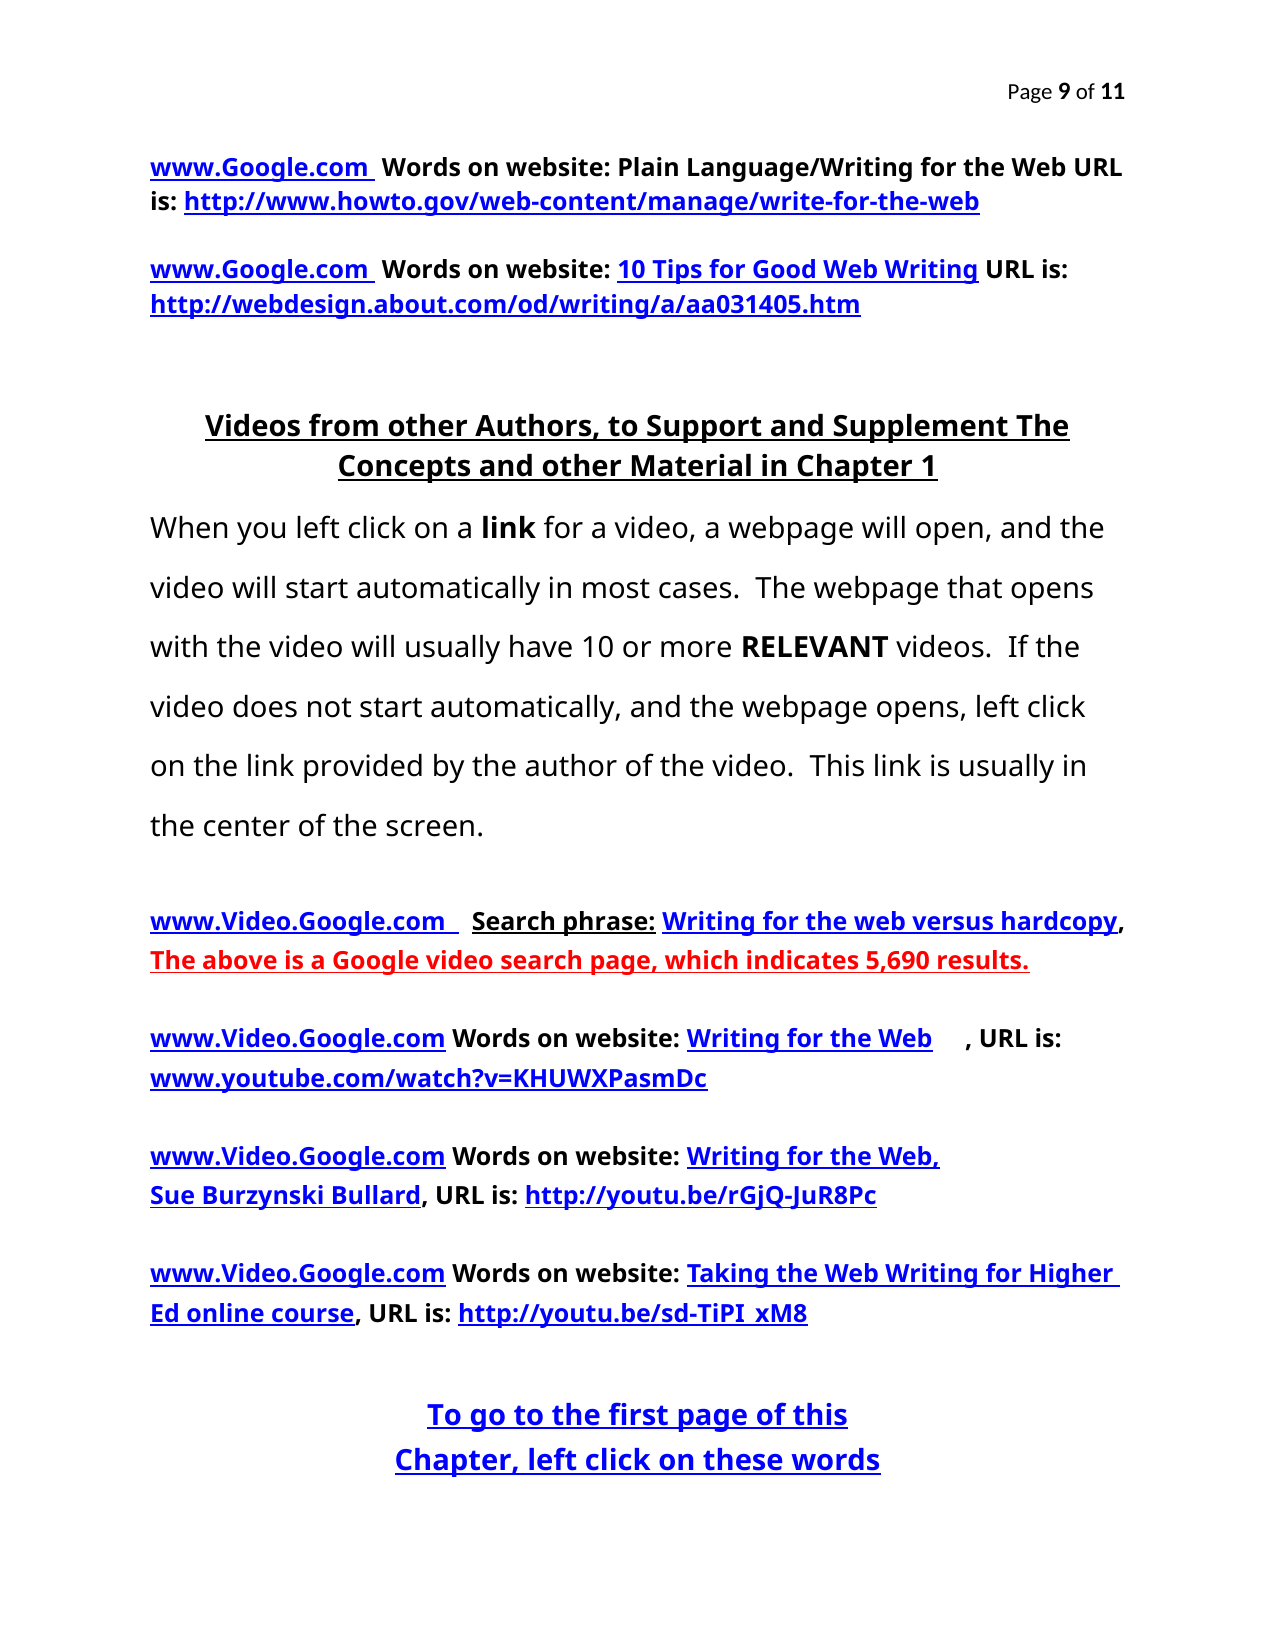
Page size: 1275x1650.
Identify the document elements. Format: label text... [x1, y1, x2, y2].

text www.Google.com Words on website: Plain Language/Writing for the Web URL is: http://www.howto.gov/web-content/manage/write-for-the-web [150, 150, 1125, 218]
text Videos from other Authors, to Support and Supplement The Concepts and other Material in Chapter 1 [150, 405, 1125, 485]
text www.Google.com Words on website: 10 Tips for Good Web Writing URL is: http://webdesign.about.com/od/writing/a/aa031405.htm [150, 252, 1125, 320]
text Chapter, left click on these words [150, 1439, 1125, 1479]
text www.Video.Google.com Words on website: Taking the Web Writing for Higher Ed online course, URL is: http://youtu.be/sd-TiPI_xM8 [150, 1256, 1125, 1329]
text www.Video.Google.com Search phrase: Writing for the web versus hardcopy, The above is a Google video search page, which indicates 5,690 results. [150, 903, 1125, 977]
text To go to the first page of this [150, 1394, 1125, 1433]
text When you left click on a link for a video, a webpage will open, and the video will start automatically in most cases. The webpage that opens with the video will usually have 10 or more RELEVANT videos. If the video does not start automatically, and the webpage opens, left click on the link provided by the author of the video. This link is usually in the center of the screen. [150, 507, 1125, 844]
text Sue Burzynski Bullard, URL is: http://youtu.be/rGjQ-JuR8Pc [150, 1178, 1125, 1212]
text www.Video.Google.com Words on website: Writing for the Web , URL is: www.youtube.com/watch?v=KHUWXPasmDc [150, 1021, 1125, 1094]
text www.Video.Google.com Words on website: Writing for the Web, [150, 1138, 1125, 1173]
